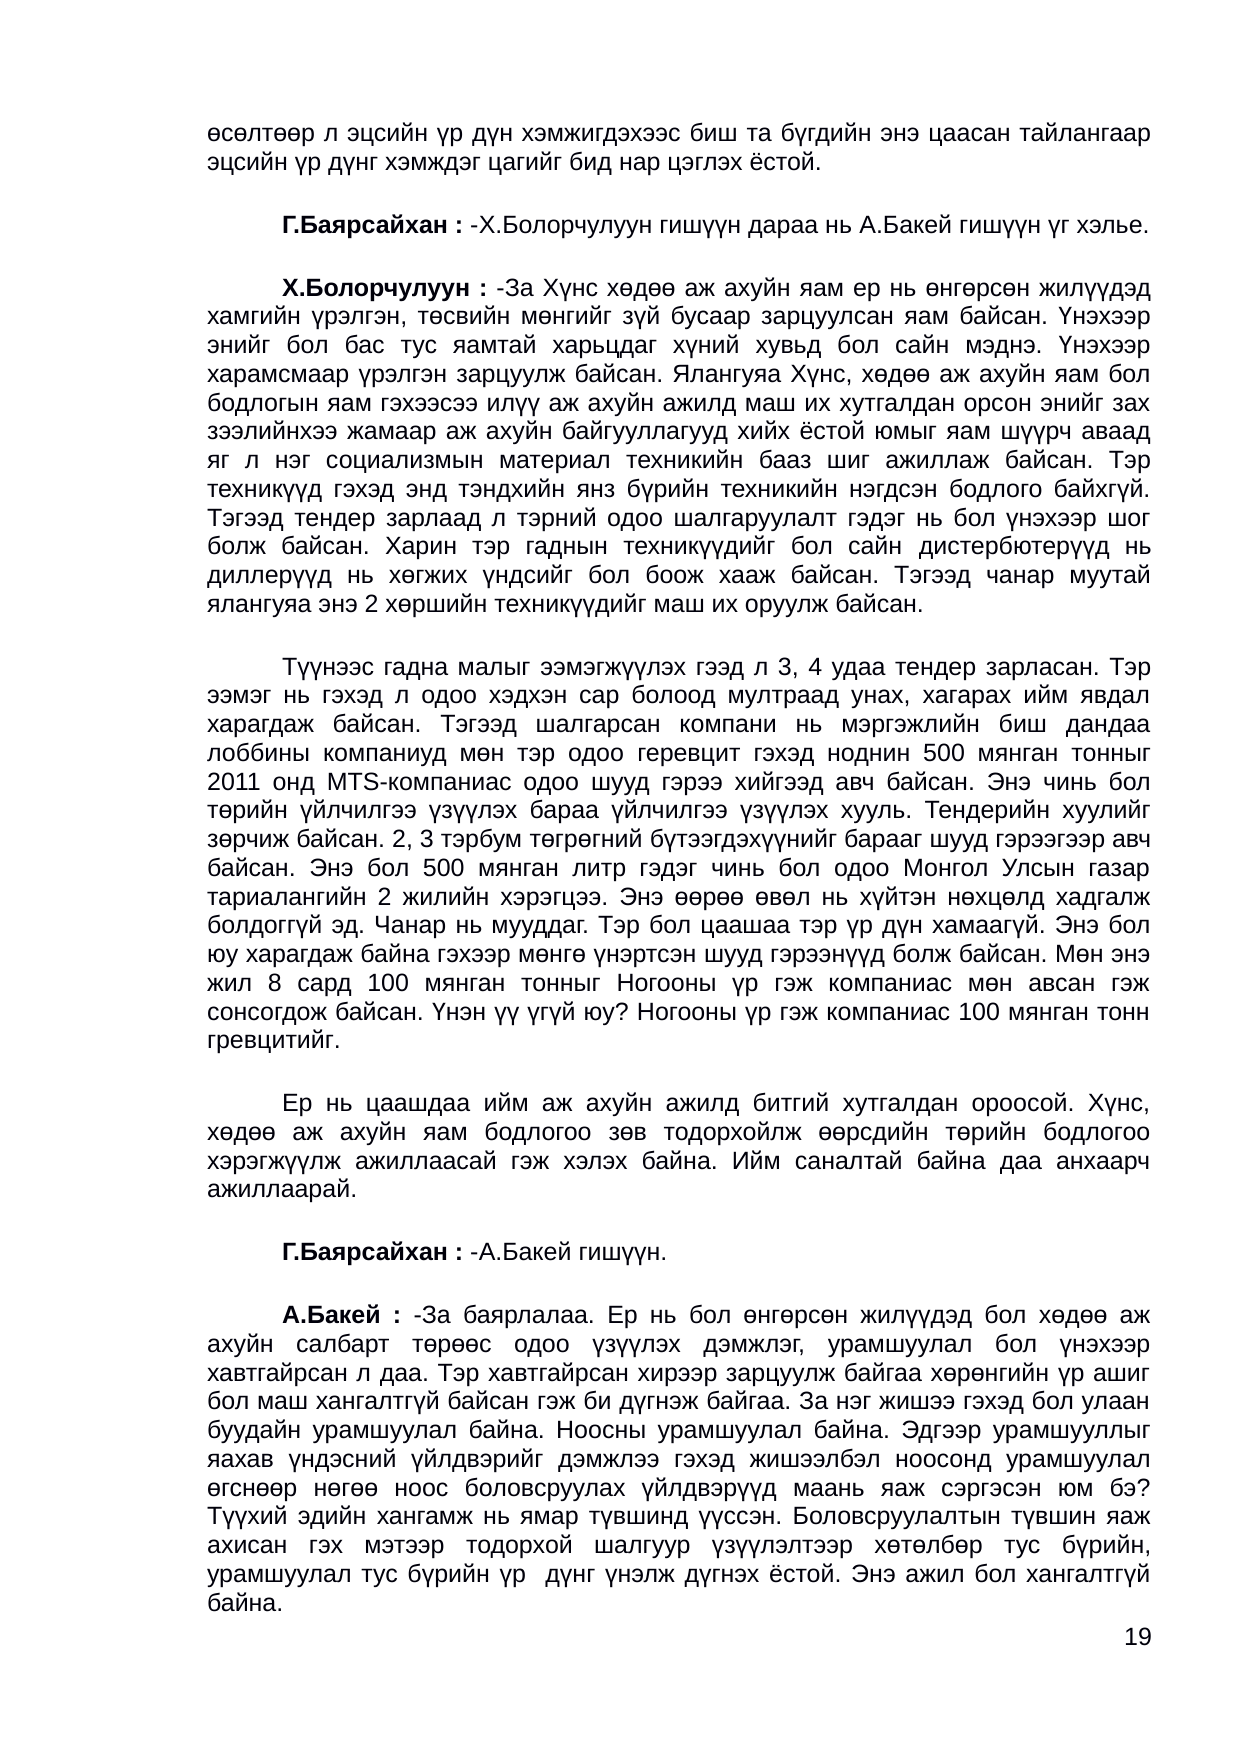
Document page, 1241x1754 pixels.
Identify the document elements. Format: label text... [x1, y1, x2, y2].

title Г.Баярсайхан : -А.Бакей гишүүн. [207, 1237, 1152, 1266]
title А.Бакей : -За баярлалаа. Ер нь бол өнгөрсөн жилүүдэд бол хөдөө аж ахуйн салбарт төрөөс одоо үзүүлэх дэмжлэг, урамшуулал бол үнэхээр хавтгайрсан л даа. Тэр хавтгайрсан хирээр зарцуулж байгаа хөрөнгийн үр ашиг бол маш хангалтгүй байсан гэж би дүгнэж байгаа. За нэг жишээ гэхэд бол улаан буудайн урамшуулал байна. Ноосны урамшуулал байна. Эдгээр урамшууллыг яахав үндэсний үйлдвэрийг дэмжлээ гэхэд жишээлбэл ноосонд урамшуулал өгснөөр нөгөө ноос боловсруулах үйлдвэрүүд маань яаж сэргэсэн юм бэ? Түүхий эдийн хангамж нь ямар түвшинд үүссэн. Боловсруулалтын түвшин яаж ахисан гэх мэтээр тодорхой шалгуур үзүүлэлтээр хөтөлбөр тус бүрийн, урамшуулал тус бүрийн үр дүнг үнэлж дүгнэх ёстой. Энэ ажил бол хангалтгүй байна. [207, 1300, 1152, 1616]
title Ер нь цаашдаа ийм аж ахуйн ажилд битгий хутгалдан ороосой. Хүнс, хөдөө аж ахуйн яам бодлогоо зөв тодорхойлж өөрсдийн төрийн бодлогоо хэрэгжүүлж ажиллаасай гэж хэлэх байна. Ийм саналтай байна даа анхаарч ажиллаарай. [207, 1088, 1152, 1203]
title Х.Болорчулуун : -За Хүнс хөдөө аж ахуйн яам ер нь өнгөрсөн жилүүдэд хамгийн үрэлгэн, төсвийн мөнгийг зүй бусаар зарцуулсан яам байсан. Үнэхээр энийг бол бас тус яамтай харьцдаг хүний хувьд бол сайн мэднэ. Үнэхээр харамсмаар үрэлгэн зарцуулж байсан. Ялангуяа Хүнс, хөдөө аж ахуйн яам бол бодлогын яам гэхээсээ илүү аж ахуйн ажилд маш их хутгалдан орсон энийг зах зээлийнхээ жамаар аж ахуйн байгууллагууд хийх ёстой юмыг яам шүүрч аваад яг л нэг социализмын материал техникийн бааз шиг ажиллаж байсан. Тэр техникүүд гэхэд энд тэндхийн янз бүрийн техникийн нэгдсэн бодлого байхгүй. Тэгээд тендер зарлаад л тэрний одоо шалгаруулалт гэдэг нь бол үнэхээр шог болж байсан. Харин тэр гаднын техникүүдийг бол сайн дистербютерүүд нь диллерүүд нь хөгжих үндсийг бол боож хааж байсан. Тэгээд чанар муутай ялангуяа энэ 2 хөршийн техникүүдийг маш их оруулж байсан. [207, 272, 1152, 617]
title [207, 118, 1152, 176]
title Г.Баярсайхан : -Х.Болорчулуун гишүүн дараа нь А.Бакей гишүүн үг хэлье. [207, 210, 1152, 238]
title Түүнээс гадна малыг ээмэгжүүлэх гээд л 3, 4 удаа тендер зарласан. Тэр ээмэг нь гэхэд л одоо хэдхэн сар болоод мултраад унах, хагарах ийм явдал харагдаж байсан. Тэгээд шалгарсан компани нь мэргэжлийн биш дандаа лоббины компаниуд мөн тэр одоо геревцит гэхэд ноднин 500 мянган тонныг 2011 онд МТS-компаниас одоо шууд гэрээ хийгээд авч байсан. Энэ чинь бол төрийн үйлчилгээ үзүүлэх бараа үйлчилгээ үзүүлэх хууль. Тендерийн хуулийг зөрчиж байсан. 2, 3 тэрбум төгрөгний бүтээгдэхүүнийг барааг шууд гэрээгээр авч байсан. Энэ бол 500 мянган литр гэдэг чинь бол одоо Монгол Улсын газар тариалангийн 2 жилийн хэрэгцээ. Энэ өөрөө өвөл нь хүйтэн нөхцөлд хадгалж болдоггүй эд. Чанар нь мууддаг. Тэр бол цаашаа тэр үр дүн хамаагүй. Энэ бол юу харагдаж байна гэхээр мөнгө үнэртсэн шууд гэрээнүүд болж байсан. Мөн энэ жил 8 сард 100 мянган тонныг Ногооны үр гэж компаниас мөн авсан гэж сонсогдож байсан. Үнэн үү үгүй юу? Ногооны үр гэж компаниас 100 мянган тонн гревцитийг. [207, 652, 1152, 1054]
